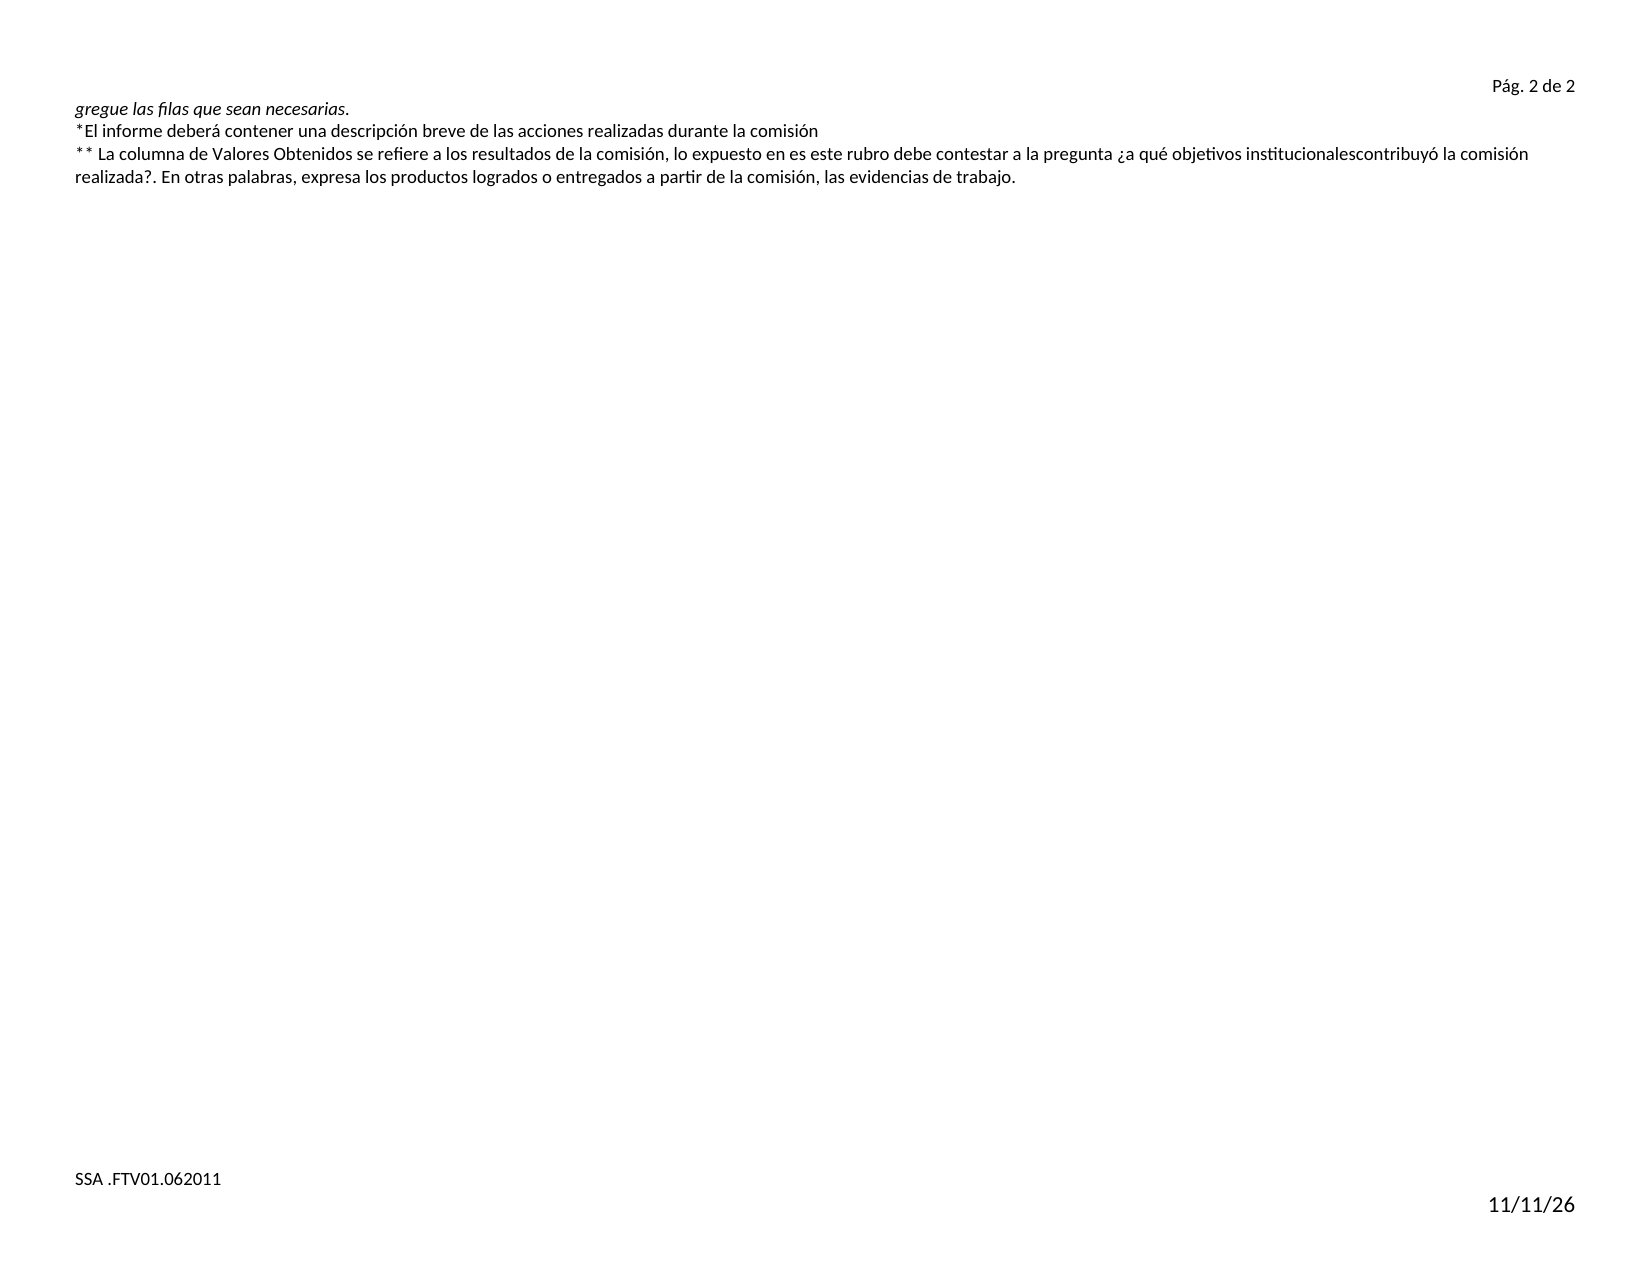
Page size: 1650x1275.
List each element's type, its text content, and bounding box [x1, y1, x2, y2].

text *El informe deberá contener una descripción breve de las acciones realizadas durante la comisión [75, 119, 1575, 142]
text gregue las filas que sean necesarias. [75, 97, 1575, 119]
text ** La columna de Valores Obtenidos se refiere a los resultados de la comisión, lo expuesto en es este rubro debe contestar a la pregunta ¿a qué objetivos institucionalescontribuyó la comisión realizada?. En otras palabras, expresa los productos logrados o entregados a partir de la comisión, las evidencias de trabajo. [75, 142, 1575, 188]
